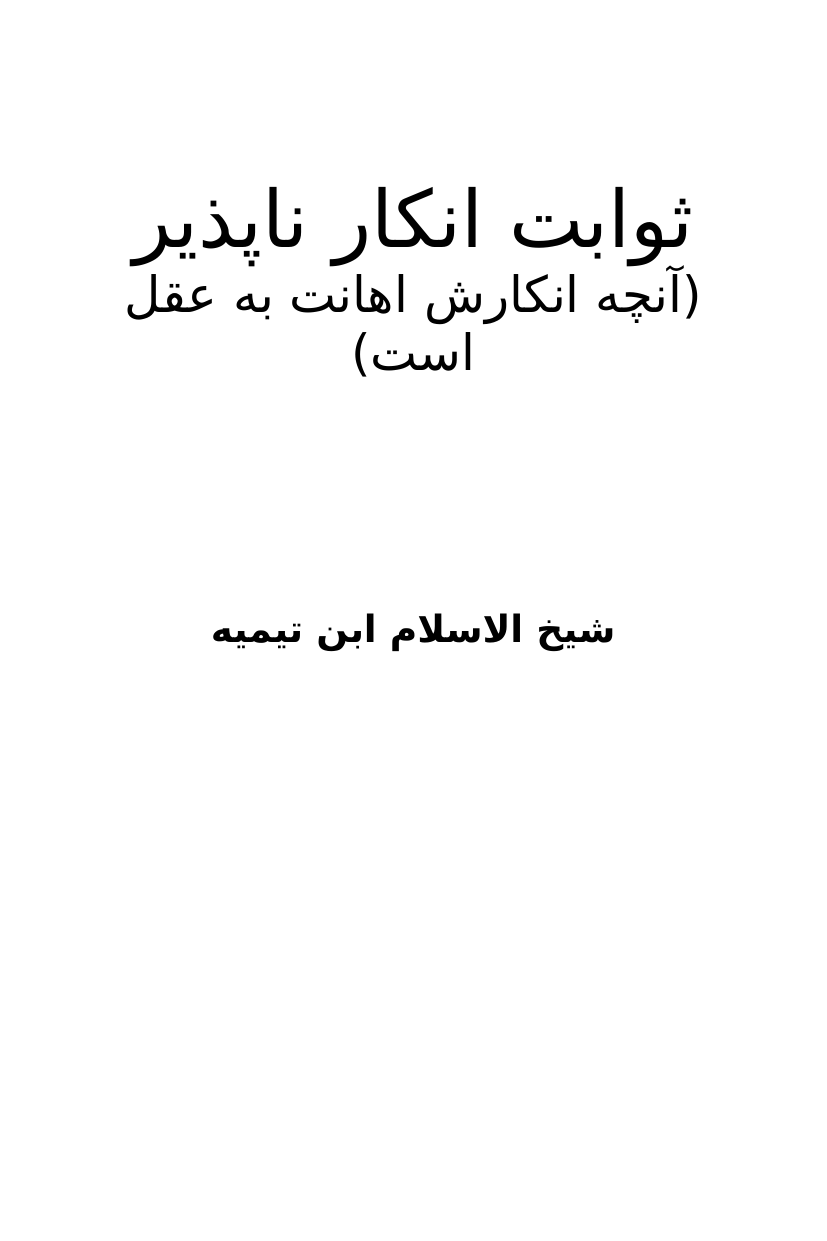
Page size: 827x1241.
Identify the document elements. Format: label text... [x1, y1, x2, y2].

text (آنچه انکارش اهانت به عقل است) [89, 266, 738, 382]
text شيخ الاسلام ابن تیمیه [89, 607, 738, 651]
text ثوابت‌ انکار ناپذیر [89, 173, 738, 266]
